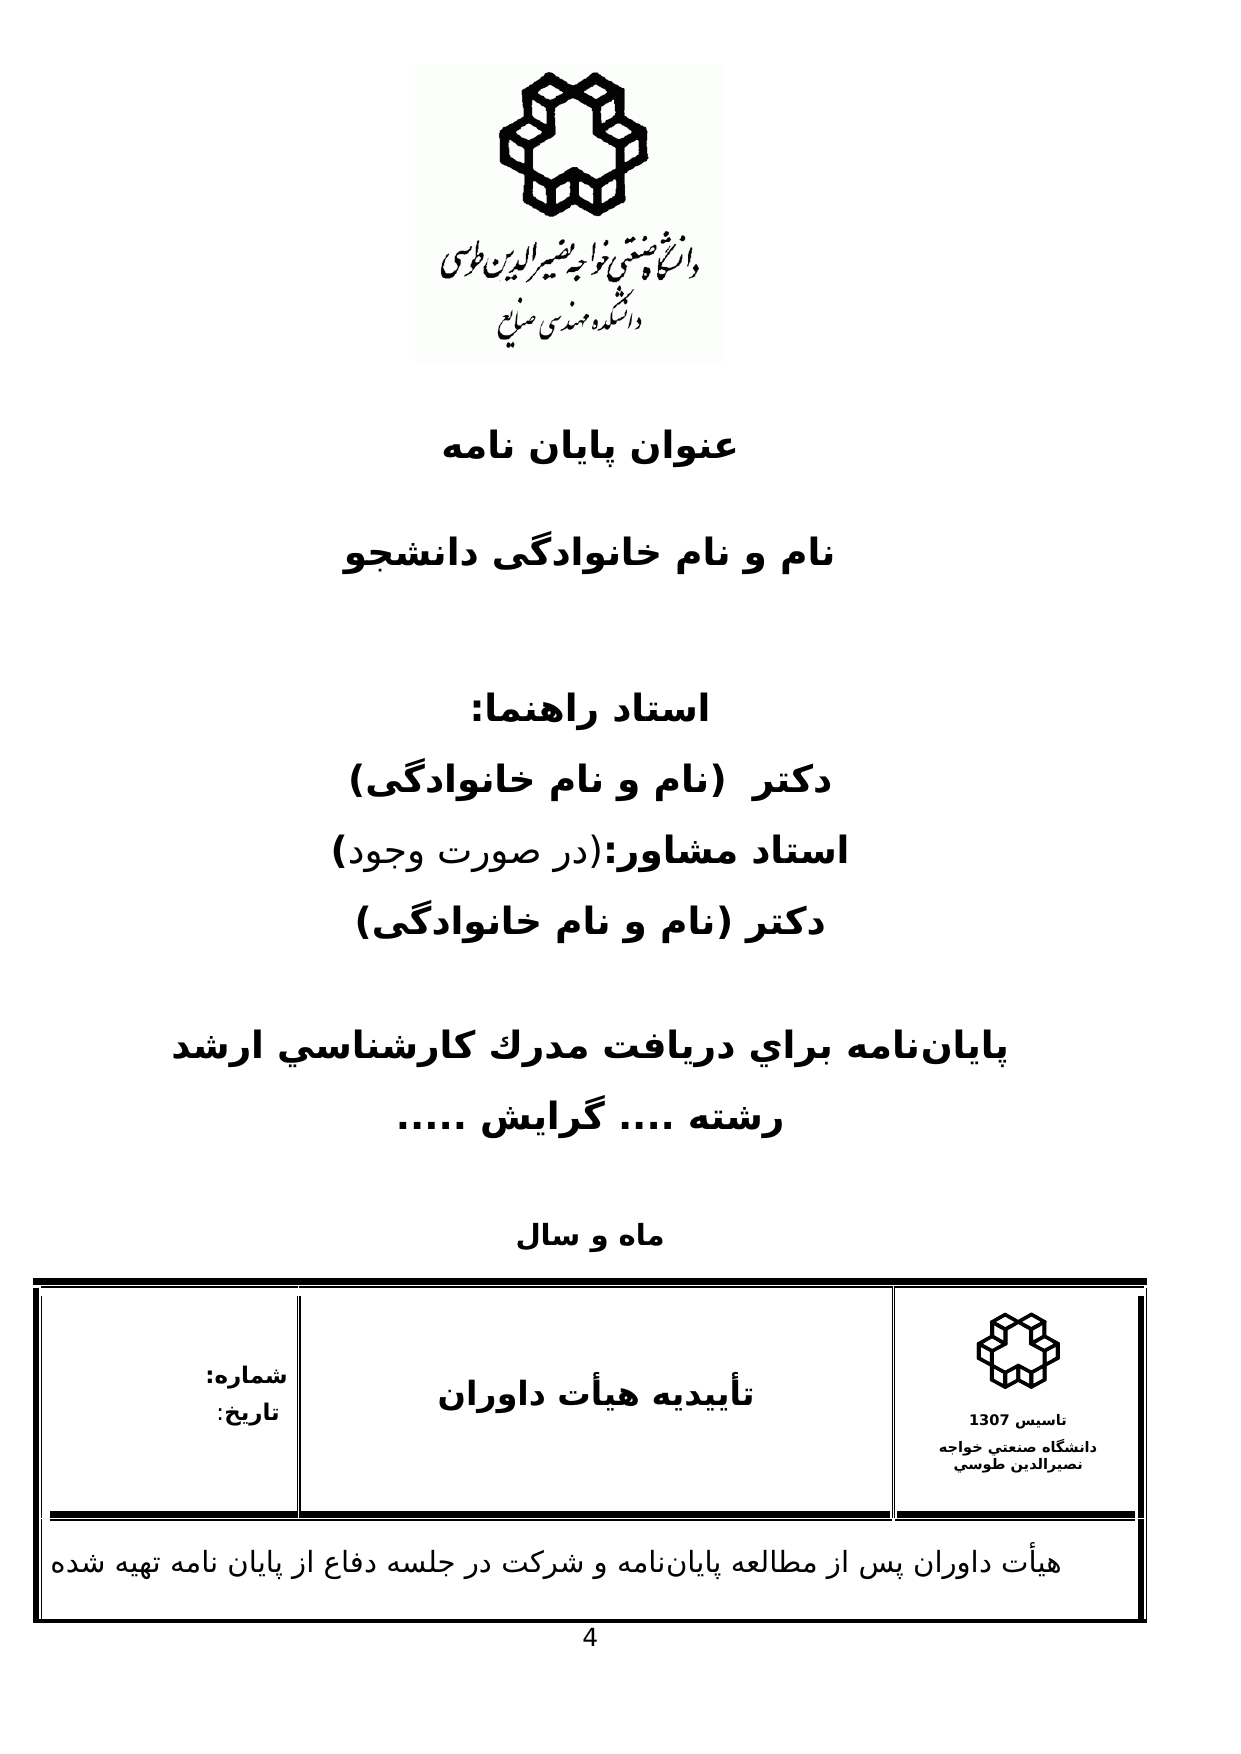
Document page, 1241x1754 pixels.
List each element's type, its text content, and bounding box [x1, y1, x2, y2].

text دکتر (نام و نام خانوادگی) [147, 758, 1033, 801]
text رشته .... گرایش ..... [147, 1094, 1033, 1138]
table_header تأییدیه هیأت داوران [299, 1288, 892, 1511]
picture [415, 65, 723, 363]
text استاد راهنما: [147, 687, 1033, 730]
text پايان‌نامه براي دريافت مدرك كارشناسي ارشد [147, 1023, 1033, 1067]
table_header تاسيس 1307 دانشگاه صنعتي خواجه نصيرالدين طوسي [895, 1288, 1143, 1511]
table_header شماره: تاريخ: [38, 1285, 299, 1511]
subtitle عنوان پایان نامه [147, 424, 1033, 467]
text ماه و سال [147, 1218, 1033, 1252]
subtitle نام و نام خانوادگی دانشجو [147, 531, 1033, 574]
text استاد مشاور:(در صورت وجود) [147, 829, 1033, 872]
text دکتر (نام و نام خانوادگی) [147, 899, 1033, 943]
